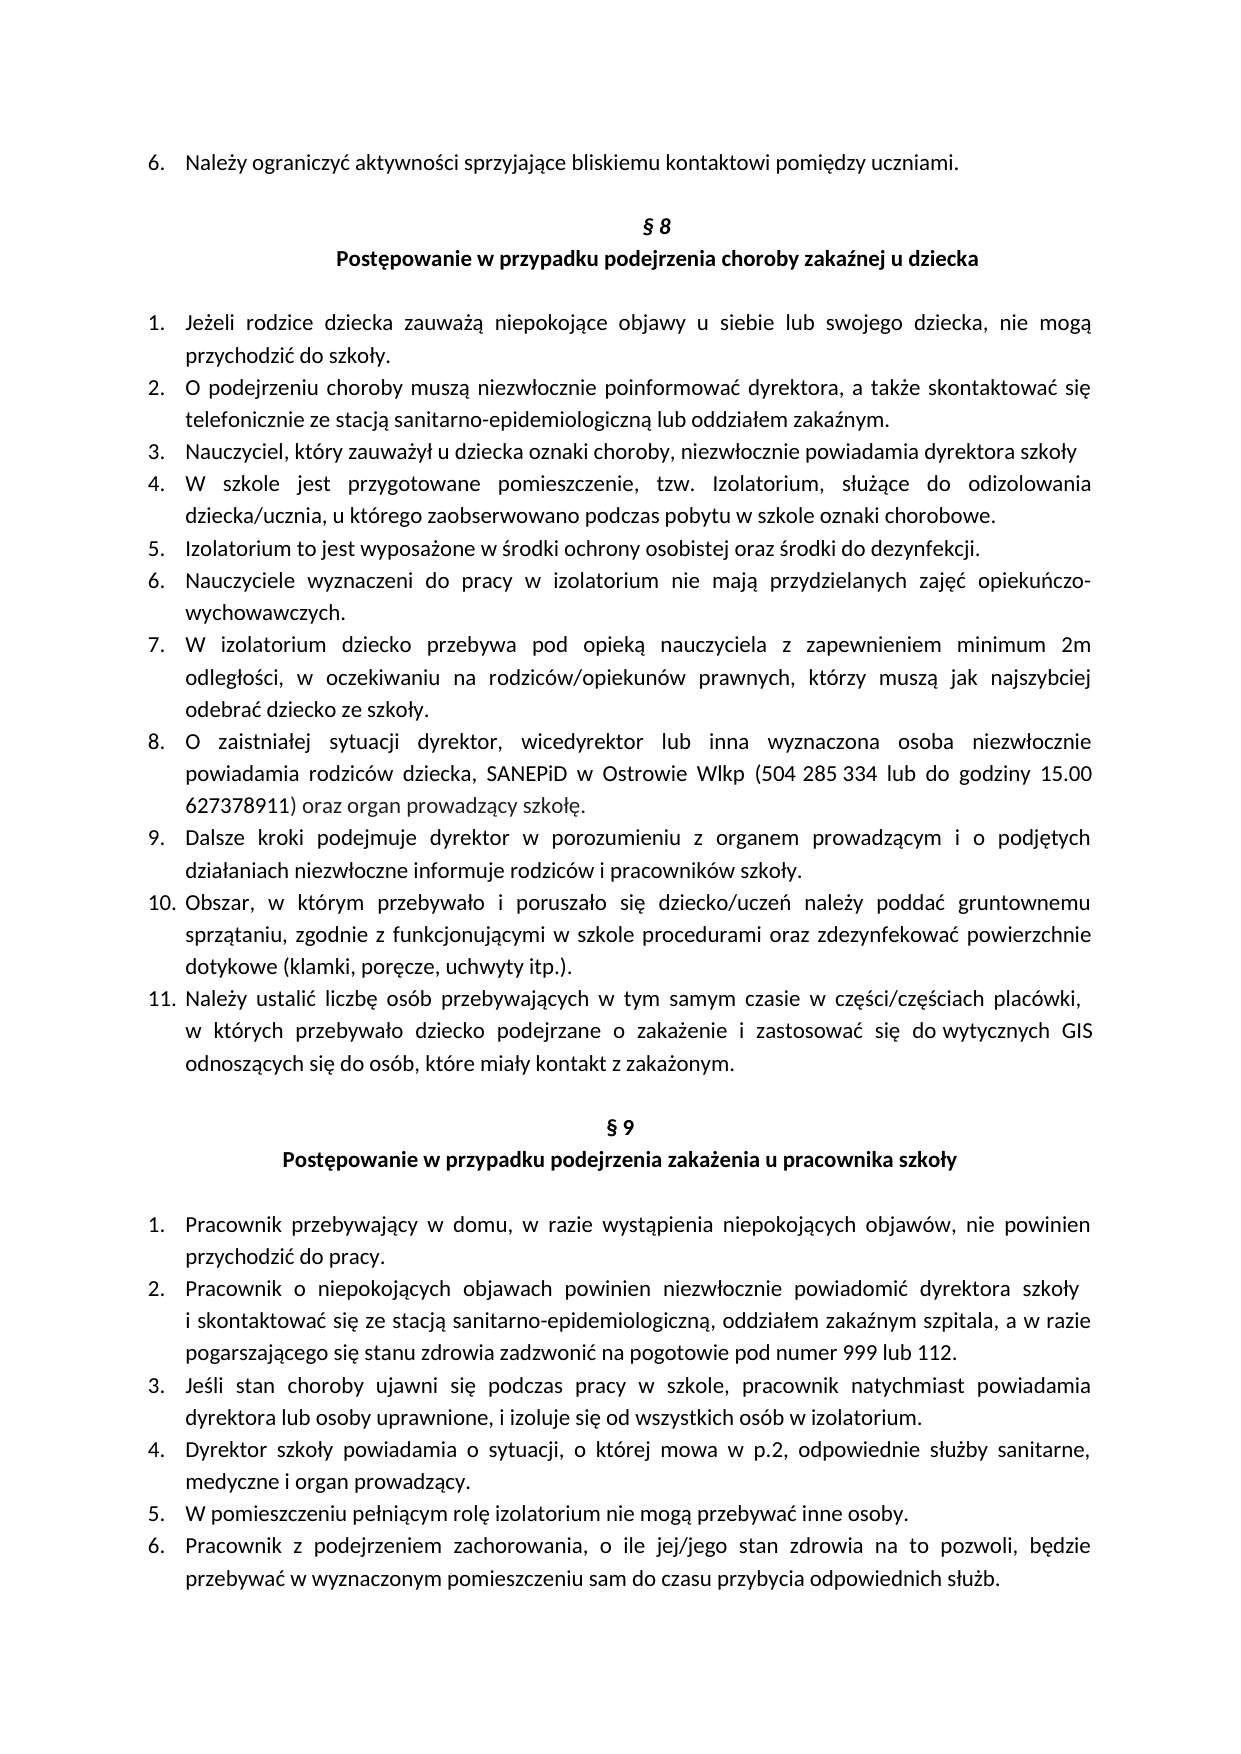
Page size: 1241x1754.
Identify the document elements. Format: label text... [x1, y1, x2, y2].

list W pomieszczeniu pełniącym rolę izolatorium nie mogą przebywać inne osoby. [148, 1499, 1093, 1527]
list Jeżeli rodzice dziecka zauważą niepokojące objawy u siebie lub swojego dziecka, nie mogą przychodzić do szkoły. [148, 308, 1093, 369]
list Dyrektor szkoły powiadamia o sytuacji, o której mowa w p.2, odpowiednie służby sanitarne, medyczne i organ prowadzący. [148, 1435, 1093, 1495]
list Obszar, w którym przebywało i poruszało się dziecko/uczeń należy poddać gruntownemu sprzątaniu, zgodnie z funkcjonującymi w szkole procedurami oraz zdezynfekować powierzchnie dotykowe (klamki, poręcze, uchwyty itp.). [148, 888, 1093, 980]
text § 9 [148, 1113, 1093, 1141]
text Postępowanie w przypadku podejrzenia zakażenia u pracownika szkoły [148, 1145, 1093, 1173]
list Pracownik z podejrzeniem zachorowania, o ile jej/jego stan zdrowia na to pozwoli, będzie przebywać w wyznaczonym pomieszczeniu sam do czasu przybycia odpowiednich służb. [148, 1532, 1093, 1592]
list § 8 [223, 212, 1093, 240]
list W izolatorium dziecko przebywa pod opieką nauczyciela z zapewnieniem minimum 2m odległości, w oczekiwaniu na rodziców/opiekunów prawnych, którzy muszą jak najszybciej odebrać dziecko ze szkoły. [148, 630, 1093, 723]
list Dalsze kroki podejmuje dyrektor w porozumieniu z organem prowadzącym i o podjętych działaniach niezwłoczne informuje rodziców i pracowników szkoły. [148, 823, 1093, 884]
list Należy ograniczyć aktywności sprzyjające bliskiemu kontaktowi pomiędzy uczniami. [148, 148, 1093, 176]
list Należy ustalić liczbę osób przebywających w tym samym czasie w części/częściach placówki, w których przebywało dziecko podejrzane o zakażenie i zastosować się do wytycznych GIS odnoszących się do osób, które miały kontakt z zakażonym. [148, 984, 1093, 1077]
list O zaistniałej sytuacji dyrektor, wicedyrektor lub inna wyznaczona osoba niezwłocznie powiadamia rodziców dziecka, SANEPiD w Ostrowie Wlkp (504 285 334 lub do godziny 15.00 627378911) oraz organ prowadzący szkołę. [148, 727, 1093, 819]
list Izolatorium to jest wyposażone w środki ochrony osobistej oraz środki do dezynfekcji. [148, 534, 1093, 562]
list Pracownik przebywający w domu, w razie wystąpienia niepokojących objawów, nie powinien przychodzić do pracy. [148, 1210, 1093, 1270]
list O podejrzeniu choroby muszą niezwłocznie poinformować dyrektora, a także skontaktować się telefonicznie ze stacją sanitarno-epidemiologiczną lub oddziałem zakaźnym. [148, 373, 1093, 433]
list Pracownik o niepokojących objawach powinien niezwłocznie powiadomić dyrektora szkoły i skontaktować się ze stacją sanitarno-epidemiologiczną, oddziałem zakaźnym szpitala, a w razie pogarszającego się stanu zdrowia zadzwonić na pogotowie pod numer 999 lub 112. [148, 1274, 1093, 1367]
list Nauczyciele wyznaczeni do pracy w izolatorium nie mają przydzielanych zajęć opiekuńczo-wychowawczych. [148, 566, 1093, 626]
list Postępowanie w przypadku podejrzenia choroby zakaźnej u dziecka [223, 244, 1093, 272]
list Nauczyciel, który zauważył u dziecka oznaki choroby, niezwłocznie powiadamia dyrektora szkoły [148, 437, 1093, 465]
list W szkole jest przygotowane pomieszczenie, tzw. Izolatorium, służące do odizolowania dziecka/ucznia, u którego zaobserwowano podczas pobytu w szkole oznaki chorobowe. [148, 469, 1093, 530]
list Jeśli stan choroby ujawni się podczas pracy w szkole, pracownik natychmiast powiadamia dyrektora lub osoby uprawnione, i izoluje się od wszystkich osób w izolatorium. [148, 1371, 1093, 1431]
